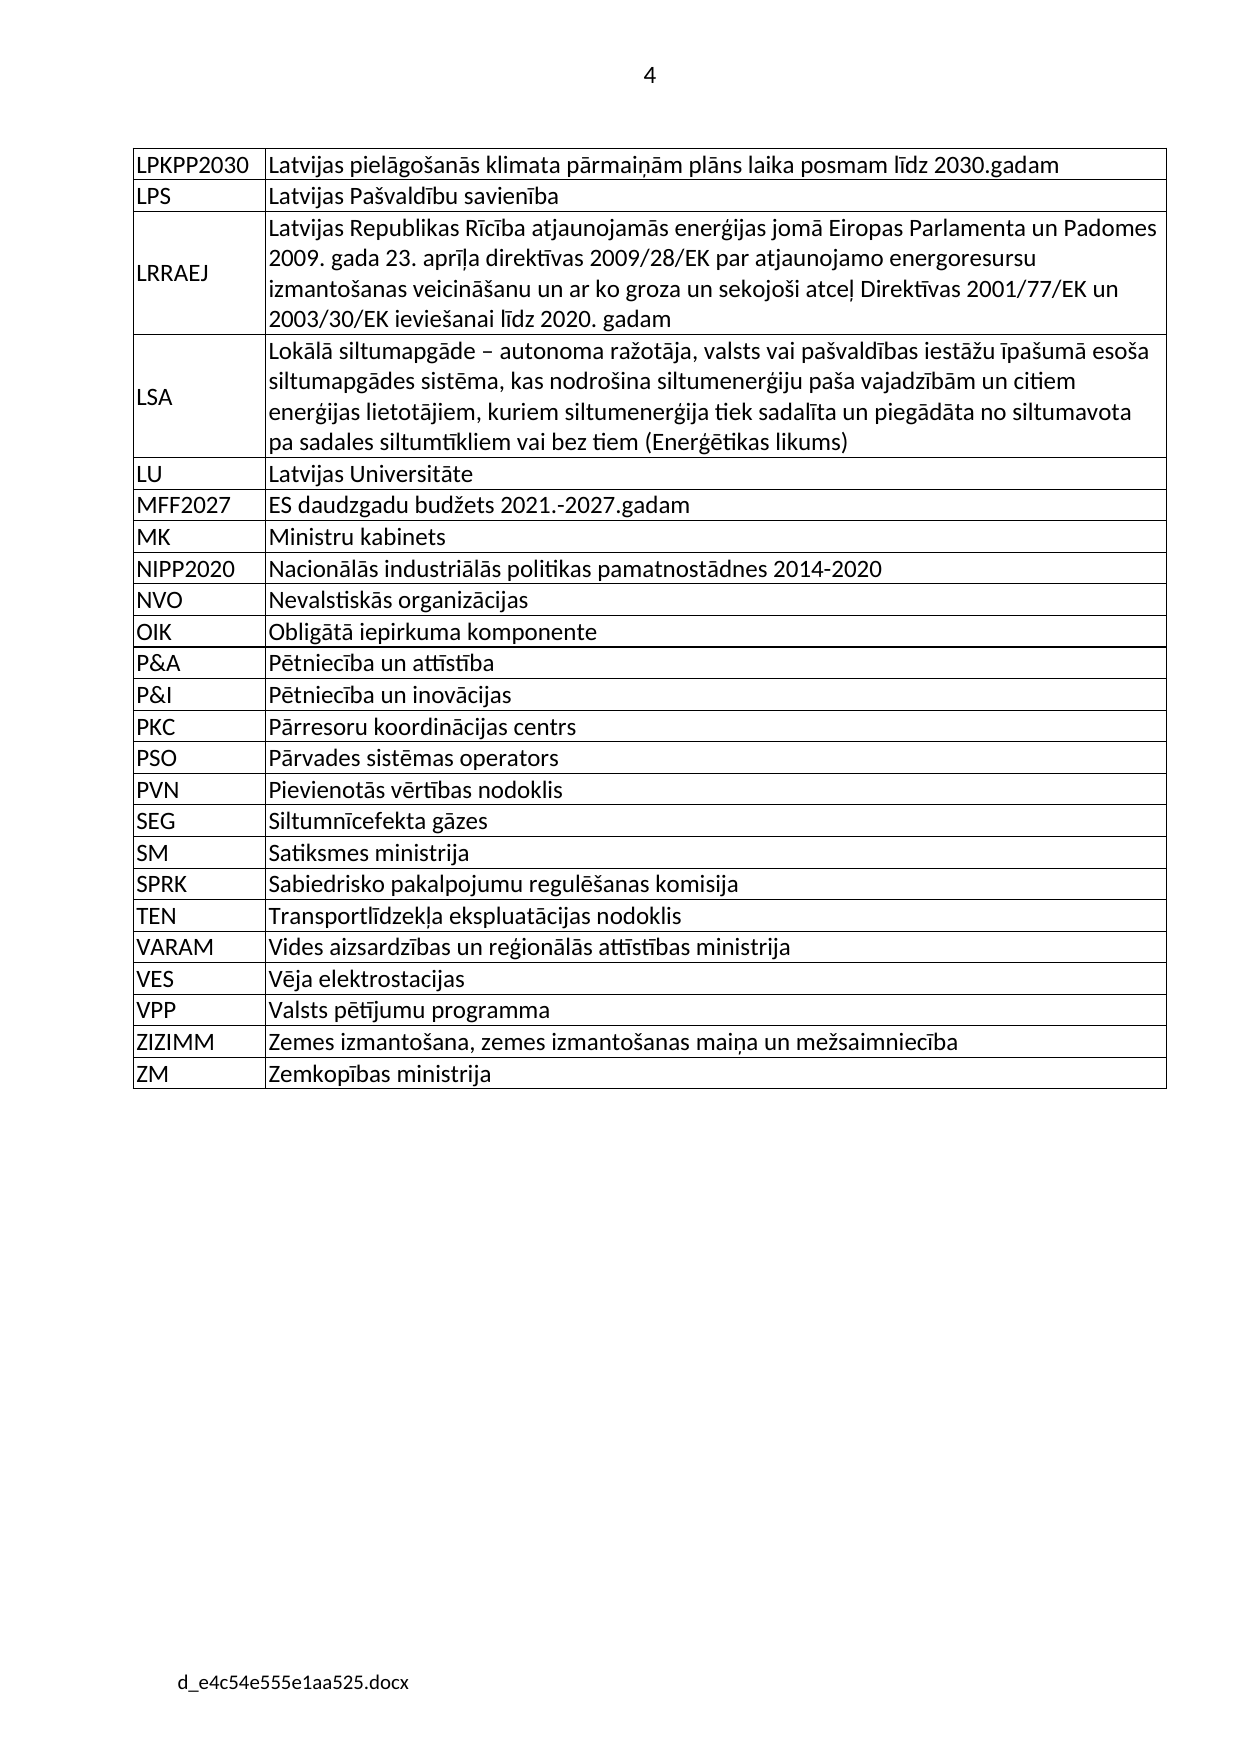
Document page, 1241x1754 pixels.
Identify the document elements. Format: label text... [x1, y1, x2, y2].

table_cell Siltumnīcefekta gāzes [266, 805, 1166, 836]
table_cell ZM [134, 1058, 265, 1088]
table_cell LSA [134, 335, 265, 457]
table_cell LPS [134, 180, 265, 211]
table_cell Vides aizsardzības un reģionālās attīstības ministrija [266, 932, 1166, 962]
table_cell Latvijas Universitāte [266, 458, 1166, 489]
table_cell SEG [134, 805, 265, 836]
table_cell SM [134, 837, 265, 867]
table_cell Zemkopības ministrija [266, 1058, 1166, 1088]
table_cell Nacionālās industriālās politikas pamatnostādnes 2014-2020 [266, 553, 1166, 583]
table_cell Valsts pētījumu programma [266, 995, 1166, 1025]
table_cell Pētniecība un attīstība [266, 648, 1166, 678]
table_cell Pārvades sistēmas operators [266, 742, 1166, 773]
table_cell Latvijas Pašvaldību savienība [266, 180, 1166, 211]
table_cell Vēja elektrostacijas [266, 963, 1166, 994]
table_cell Transportlīdzekļa ekspluatācijas nodoklis [266, 900, 1166, 931]
table_cell P&I [134, 679, 265, 709]
table_cell ES daudzgadu budžets 2021.-2027.gadam [266, 490, 1166, 520]
table_cell PSO [134, 742, 265, 773]
table_cell Sabiedrisko pakalpojumu regulēšanas komisija [266, 869, 1166, 899]
table_cell Ministru kabinets [266, 521, 1166, 552]
table_cell Pētniecība un inovācijas [266, 679, 1166, 709]
table_cell PKC [134, 711, 265, 741]
table_cell NIPP2020 [134, 553, 265, 583]
table_cell LU [134, 458, 265, 489]
table_cell Latvijas pielāgošanās klimata pārmaiņām plāns laika posmam līdz 2030.gadam [266, 149, 1166, 179]
table_cell VARAM [134, 932, 265, 962]
table_cell LRRAEJ [134, 212, 265, 334]
table_cell P&A [134, 648, 265, 678]
table_cell MFF2027 [134, 490, 265, 520]
table_cell Lokālā siltumapgāde – autonoma ražotāja, valsts vai pašvaldības iestāžu īpašumā esoša siltumapgādes sistēma, kas nodrošina siltumenerģiju paša vajadzībām un citiem enerģijas lietotājiem, kuriem siltumenerģija tiek sadalīta un piegādāta no siltumavota pa sadales siltumtīkliem vai bez tiem (Enerģētikas likums) [266, 335, 1166, 457]
table_cell ZIZIMM [134, 1026, 265, 1057]
table_cell VPP [134, 995, 265, 1025]
table_cell Satiksmes ministrija [266, 837, 1166, 867]
table_cell PVN [134, 774, 265, 804]
table_cell Pārresoru koordinācijas centrs [266, 711, 1166, 741]
table_cell Pievienotās vērtības nodoklis [266, 774, 1166, 804]
table_cell MK [134, 521, 265, 552]
table_cell VES [134, 963, 265, 994]
table_cell Obligātā iepirkuma komponente [266, 616, 1166, 646]
table_cell SPRK [134, 869, 265, 899]
table_cell TEN [134, 900, 265, 931]
table_cell LPKPP2030 [134, 149, 265, 179]
table_cell NVO [134, 584, 265, 615]
table_cell OIK [134, 616, 265, 646]
table_cell Zemes izmantošana, zemes izmantošanas maiņa un mežsaimniecība [266, 1026, 1166, 1057]
table_cell Latvijas Republikas Rīcība atjaunojamās enerģijas jomā Eiropas Parlamenta un Padomes 2009. gada 23. aprīļa direktīvas 2009/28/EK par atjaunojamo energoresursu izmantošanas veicināšanu un ar ko groza un sekojoši atceļ Direktīvas 2001/77/EK un 2003/30/EK ieviešanai līdz 2020. gadam [266, 212, 1166, 334]
table_cell Nevalstiskās organizācijas [266, 584, 1166, 615]
